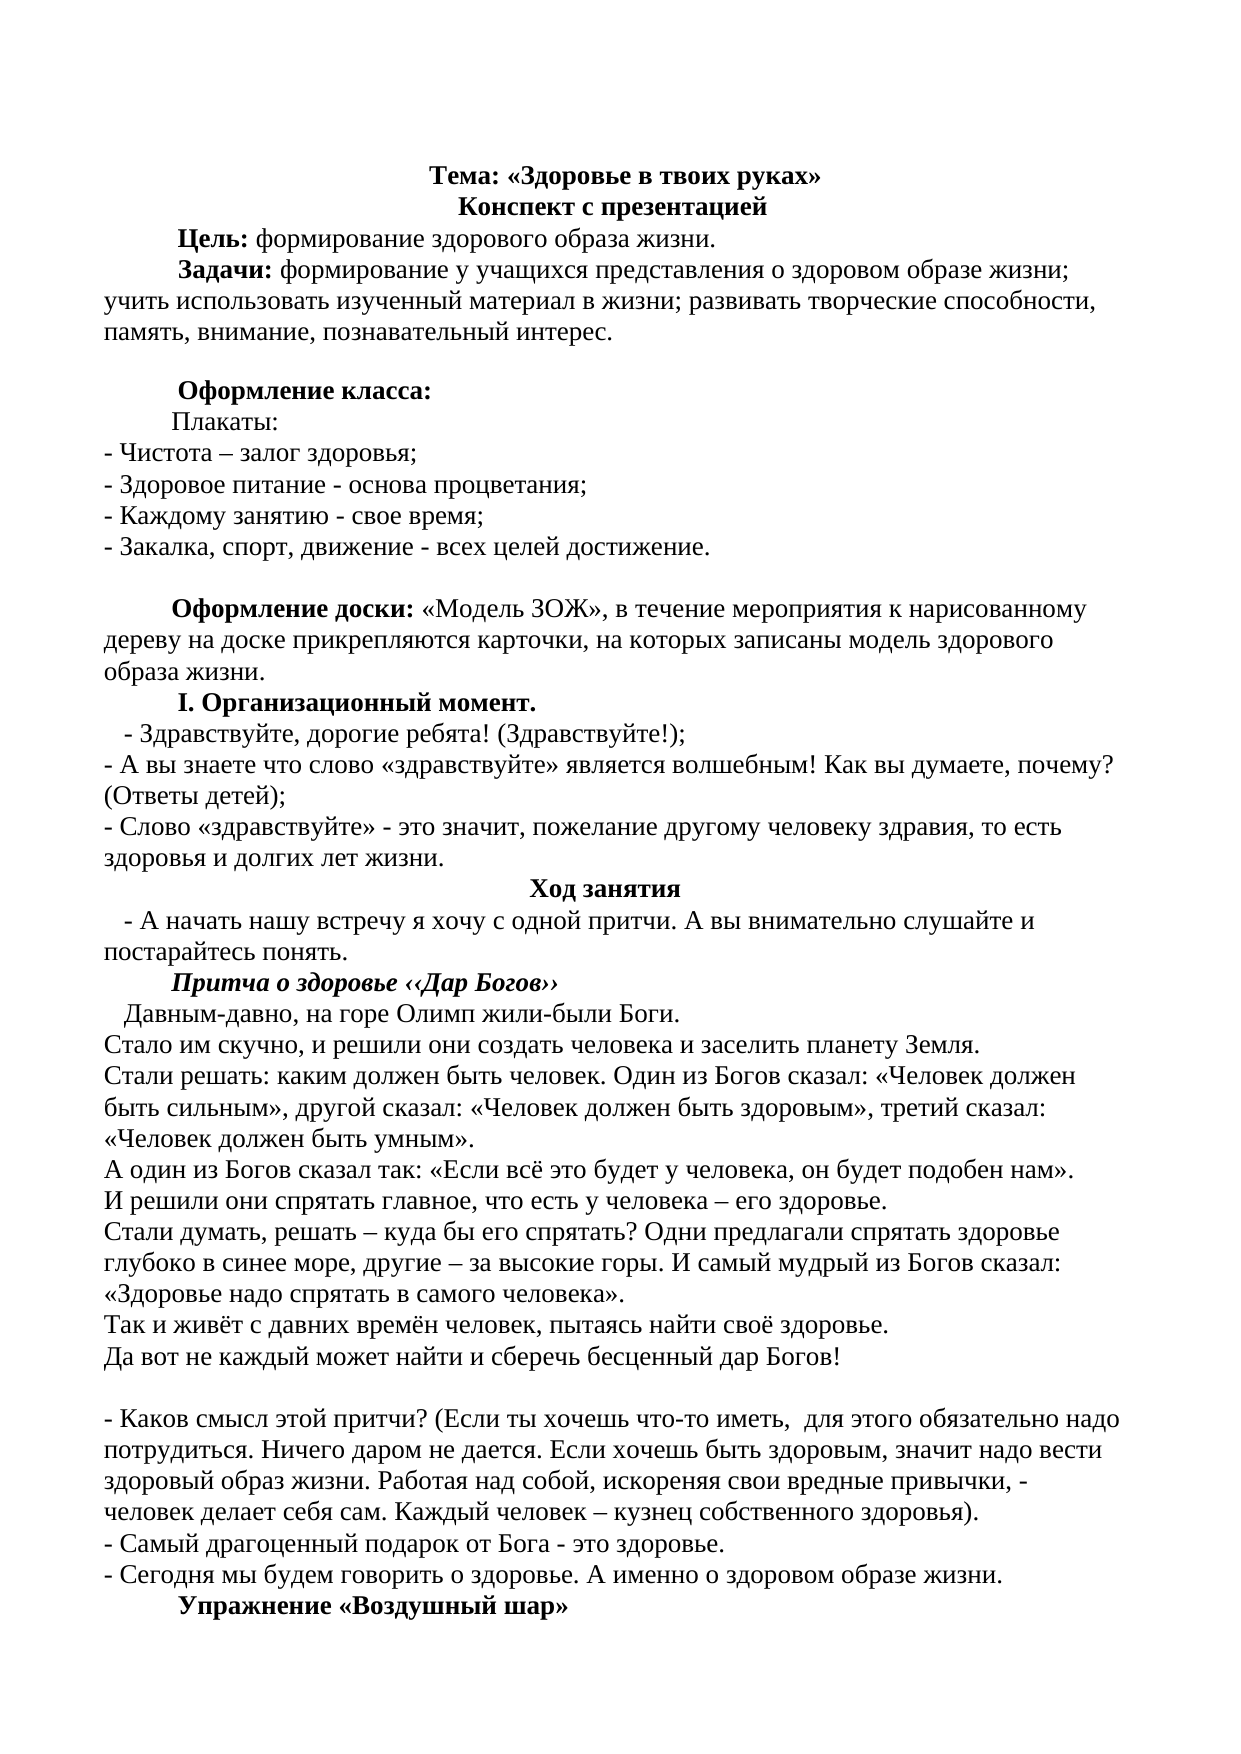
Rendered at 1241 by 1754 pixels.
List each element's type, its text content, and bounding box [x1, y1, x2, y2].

text Цель: формирование здорового образа жизни. Задачи: формирование у учащихся представления о здоровом образе жизни; учить использовать изученный материал в жизни; развивать творческие способности, память, внимание, познавательный интерес. [103, 222, 1122, 374]
text Оформление доски: «Модель ЗОЖ», в течение мероприятия к нарисованному дереву на доске прикрепляются карточки, на которых записаны модель здорового образа жизни. [103, 561, 1122, 686]
text I. Организационный момент. [103, 686, 1122, 717]
text Оформление класса: Плакаты: - Чистота – залог здоровья; - Здоровое питание - основа процветания; - Каждому занятию - свое время; - Закалка, спорт, движение - всех целей достижение. [103, 374, 1122, 561]
text Тема: «Здоровье в твоих руках» [103, 159, 1122, 191]
text - Здравствуйте, дорогие ребята! (Здравствуйте!); - А вы знаете что слово «здравствуйте» является волшебным! Как вы думаете, почему? (Ответы детей); - Слово «здравствуйте» - это значит, пожелание другому человеку здравия, то есть здоровья и долгих лет жизни. Ход занятия - А начать нашу встречу я хочу с одной притчи. А вы внимательно слушайте и постарайтесь понять. Притча о здоровье ‹‹Дар Богов›› Давным-давно, на горе Олимп жили-были Боги. Стало им скучно, и решили они создать человека и заселить планету Земля. Стали решать: каким должен быть человек. Один из Богов сказал: «Человек должен быть сильным», другой сказал: «Человек должен быть здоровым», третий сказал: «Человек должен быть умным». А один из Богов сказал так: «Если всё это будет у человека, он будет подобен нам». И решили они спрятать главное, что есть у человека – его здоровье. Стали думать, решать – куда бы его спрятать? Одни предлагали спрятать здоровье глубоко в синее море, другие – за высокие горы. И самый мудрый из Богов сказал: «Здоровье надо спрятать в самого человека». Так и живёт с давних времён человек, пытаясь найти своё здоровье. Да вот не каждый может найти и сберечь бесценный дар Богов! - Каков смысл этой притчи? (Если ты хочешь что-то иметь, для этого обязательно надо потрудиться. Ничего даром не дается. Если хочешь быть здоровым, значит надо вести здоровый образ жизни. Работая над собой, искореняя свои вредные привычки, - человек делает себя сам. Каждый человек – кузнец собственного здоровья). - Самый драгоценный подарок от Бога - это здоровье. - Сегодня мы будем говорить о здоровье. А именно о здоровом образе жизни. [103, 717, 1122, 1589]
text Упражнение «Воздушный шар» [103, 1589, 1122, 1620]
text Конспект с презентацией [103, 191, 1122, 222]
